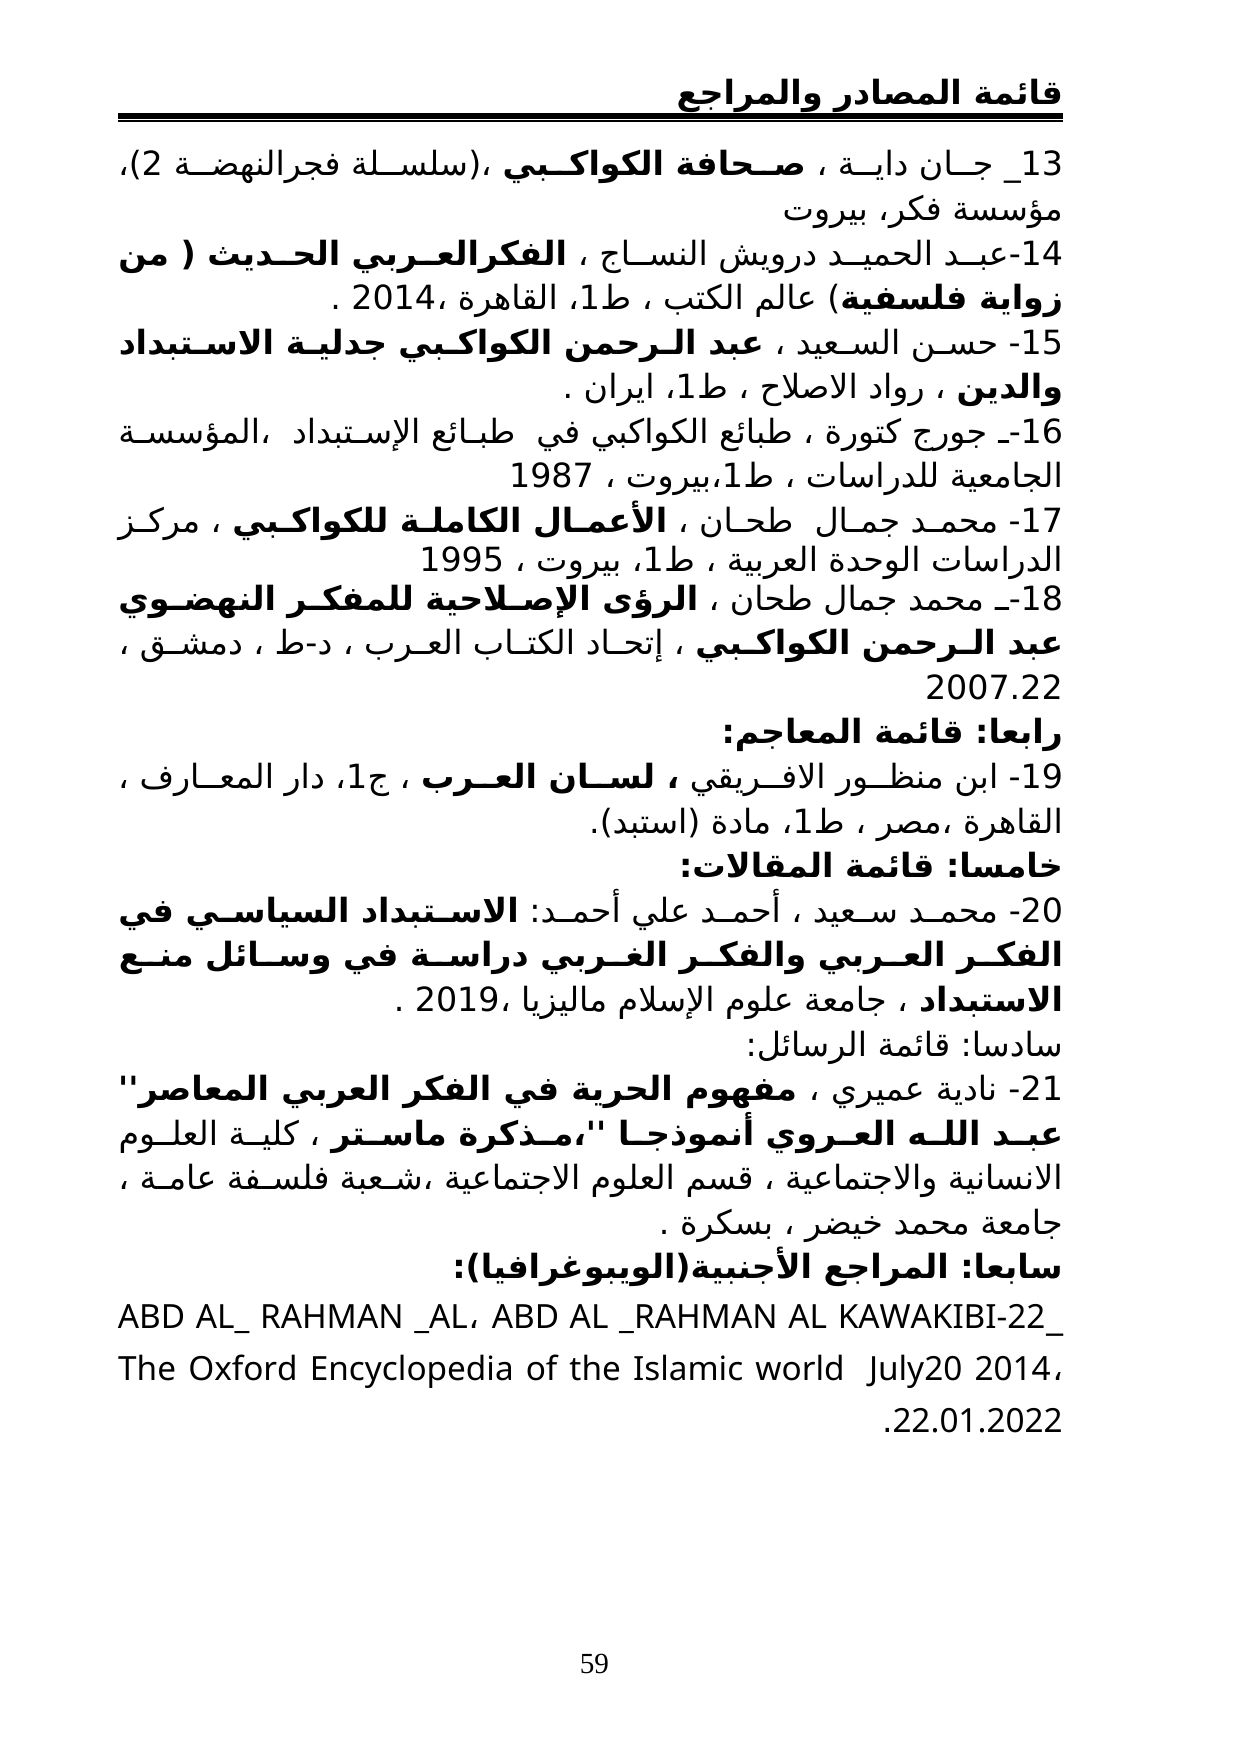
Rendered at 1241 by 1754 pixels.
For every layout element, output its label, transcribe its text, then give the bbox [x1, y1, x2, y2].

text 16- جورج كتورة ، طبائع الكواكبي في طبائع الإستبداد ،المؤسسة الجامعية للدراسات ، ط1،بيروت ، 1987 [118, 412, 1063, 496]
text _ABD AL_ RAHMAN _AL، ABD AL _RAHMAN AL KAWAKIBI-22 The Oxford Encyclopedia of the Islamic world July20 2014، 22.01.2022. [118, 1292, 1063, 1442]
text 18- محمد جمال طحان ، الرؤى الإصلاحية للمفكر النهضوي عبد الرحمن الكواكبي ، إتحاد الكتاب العرب ، د-ط ، دمشق ،2007.22 [118, 579, 1063, 707]
text 20- محمد سعيد ، أحمد علي أحمد: الاستبداد السياسي في الفكر العربي والفكر الغربي دراسة في وسائل منع الاستبداد ، جامعة علوم الإسلام ماليزيا ،2019 . [118, 891, 1063, 1019]
text سادسا: قائمة الرسائل: [118, 1025, 1063, 1064]
text رابعا: قائمة المعاجم: [118, 713, 1063, 752]
text خامسا: قائمة المقالات: [118, 847, 1063, 886]
text 14-عبد الحميد درويش النساج ، الفكرالعربي الحديث ( من زواية فلسفية) عالم الكتب ، ط1، القاهرة ،2014 . [118, 234, 1063, 317]
text 17- محمد جمال طحان ، الأعمال الكاملة للكواكبي ، مركز الدراسات الوحدة العربية ، ط1، بيروت ، 1995 [118, 501, 1063, 579]
text 15- حسن السعيد ، عبد الرحمن الكواكبي جدلية الاستبداد والدين ، رواد الاصلاح ، ط1، ايران . [118, 323, 1063, 407]
text 21- نادية عميري ، مفهوم الحرية في الفكر العربي المعاصر'' عبد الله العروي أنموذجا ''،مذكرة ماستر ، كلية العلوم الانسانية والاجتماعية ، قسم العلوم الاجتماعية ،شعبة فلسفة عامة ، جامعة محمد خيضر ، بسكرة . [118, 1069, 1063, 1242]
text 13_ جان داية ، صحافة الكواكبي ،(سلسلة فجرالنهضة 2)، مؤسسة فكر، بيروت [118, 145, 1063, 228]
text 19- ابن منظور الافريقي ، لسان العرب ، ج1، دار المعارف ، القاهرة ،مصر ، ط1، مادة (استبد). [118, 757, 1063, 841]
text سابعا: المراجع الأجنبية(الويبوغرافيا): [118, 1248, 1063, 1287]
